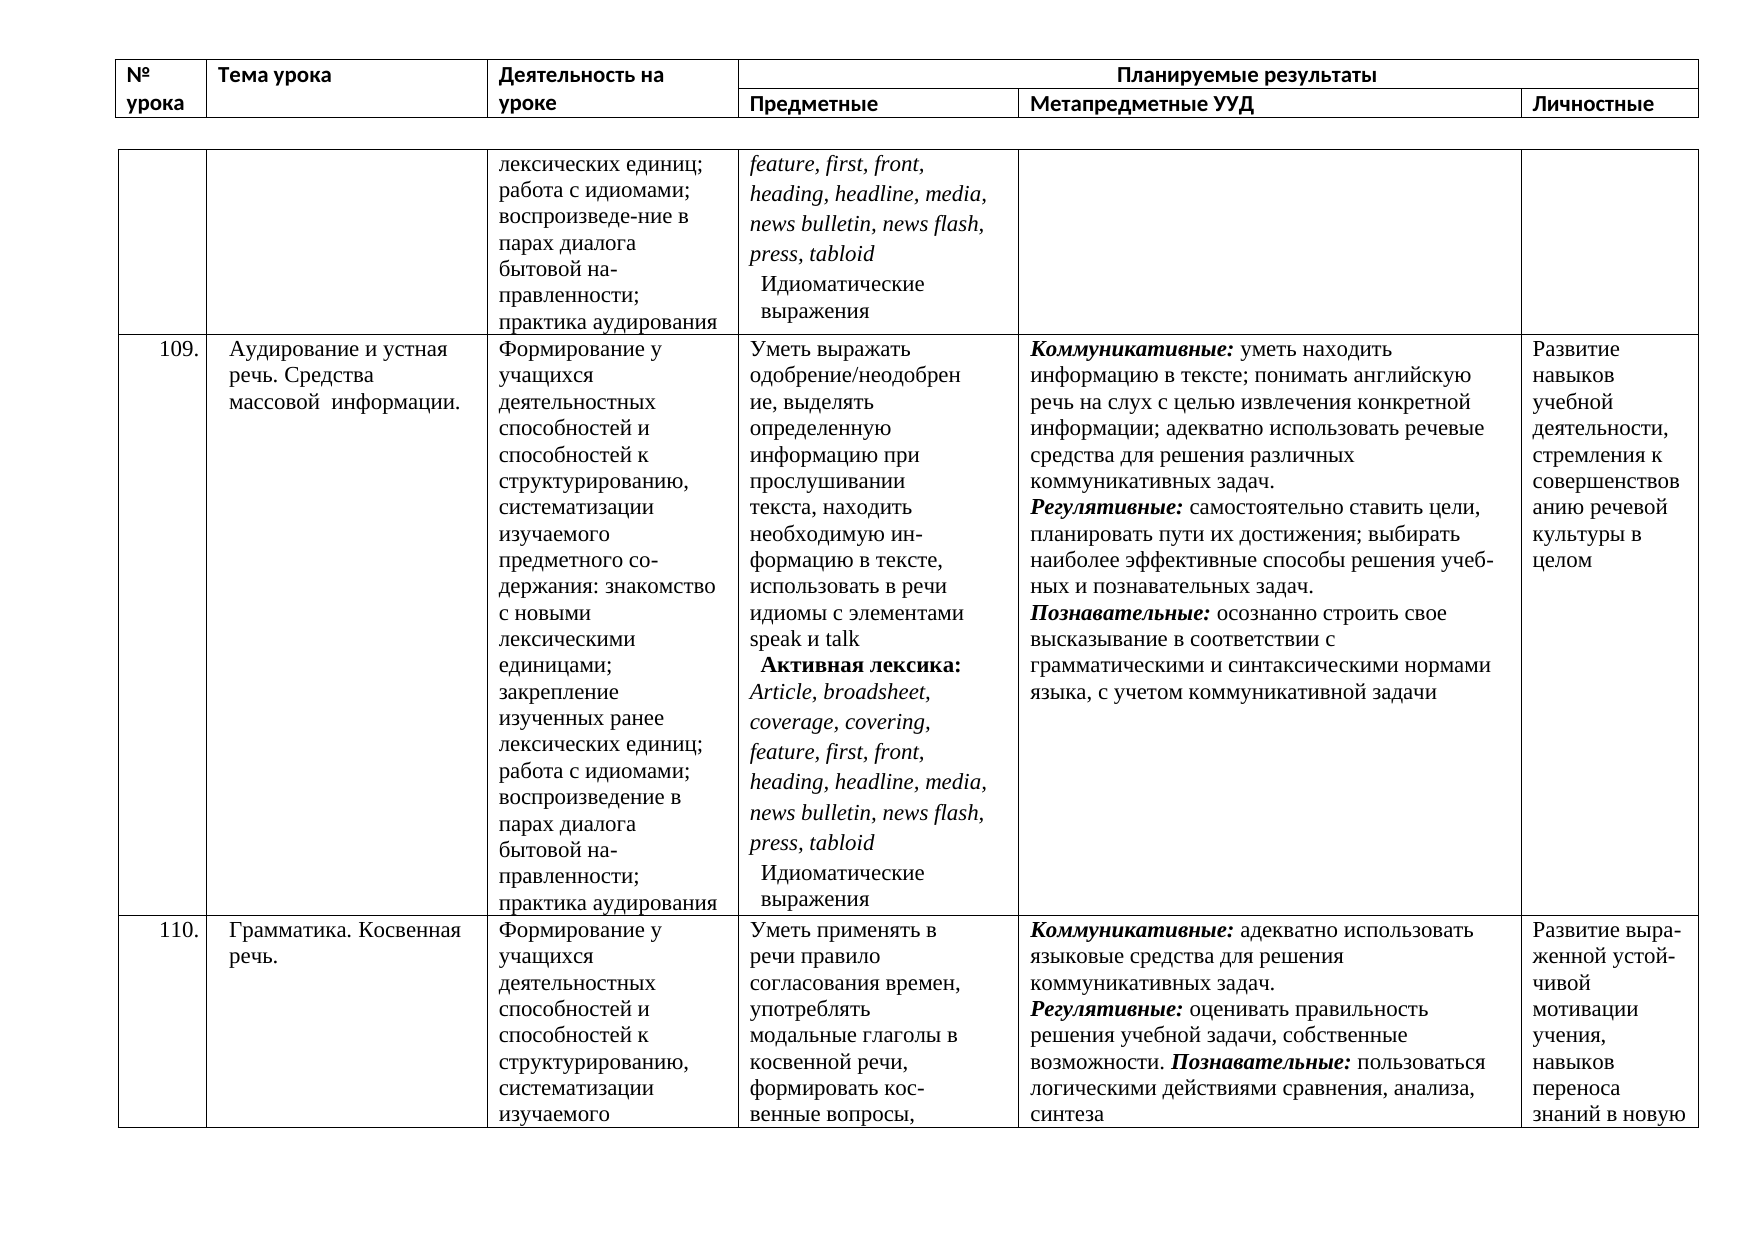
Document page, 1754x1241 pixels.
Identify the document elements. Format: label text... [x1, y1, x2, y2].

table_cell Аудирование и устная речь. Средства массовой информации. [207, 335, 487, 915]
table_cell Развитие навыков учебной деятельности, стремления к совершенствованию речевой культуры в целом [1522, 335, 1698, 915]
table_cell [1522, 916, 1698, 1127]
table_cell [1019, 150, 1521, 334]
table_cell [739, 916, 1018, 1127]
table_cell [119, 150, 206, 334]
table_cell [1019, 916, 1521, 1127]
table_cell [119, 916, 206, 1127]
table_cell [207, 916, 487, 1127]
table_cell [1522, 150, 1698, 334]
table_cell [488, 150, 738, 334]
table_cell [488, 916, 738, 1127]
table_cell [119, 335, 206, 915]
table_cell Формирование у учащихся деятельностных способностей и способностей к структурированию, систематизации изучаемого предметного содержания: знакомство с новыми лексическими единицами; закрепление изученных ранее лексических единиц; работа с идиомами; воспроизведение в парах диалога бытовой направленности; практика аудирования [488, 335, 738, 915]
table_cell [207, 150, 487, 334]
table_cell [739, 150, 1018, 334]
